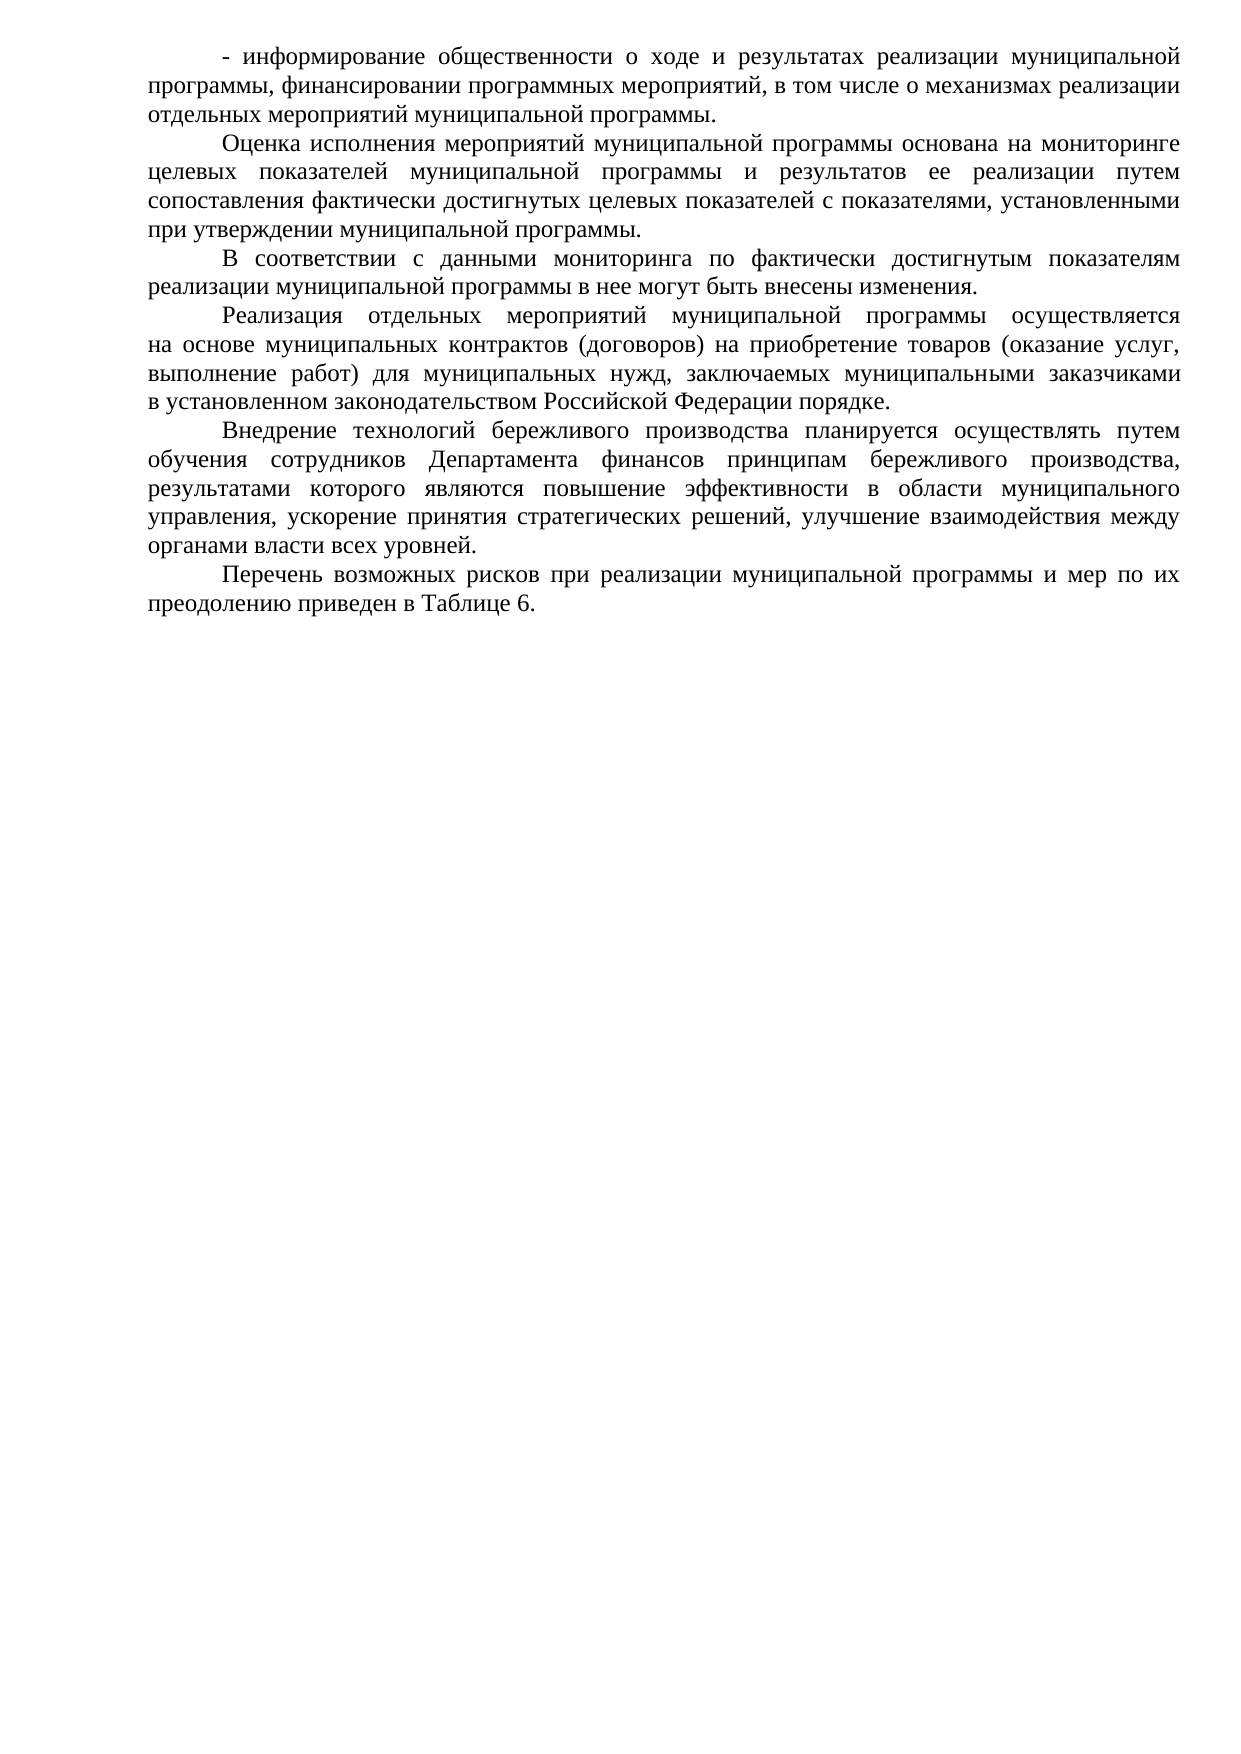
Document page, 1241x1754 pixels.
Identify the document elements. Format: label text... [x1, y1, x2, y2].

text Внедрение технологий бережливого производства планируется осуществлять путем обучения сотрудников Департамента финансов принципам бережливого производства, результатами которого являются повышение эффективности в области муниципального управления, ускорение принятия стратегических решений, улучшение взаимодействия между органами власти всех уровней. [148, 415, 1181, 559]
text - информирование общественности о ходе и результатах реализации муниципальной программы, финансировании программных мероприятий, в том числе о механизмах реализации отдельных мероприятий муниципальной программы. [148, 41, 1181, 128]
text Реализация отдельных мероприятий муниципальной программы осуществляется на основе муниципальных контрактов (договоров) на приобретение товаров (оказание услуг, выполнение работ) для муниципальных нужд, заключаемых муниципальными заказчиками в установленном законодательством Российской Федерации порядке. [148, 300, 1181, 415]
text Перечень возможных рисков при реализации муниципальной программы и мер по их преодолению приведен в Таблице 6. [148, 559, 1181, 616]
text В соответствии с данными мониторинга по фактически достигнутым показателям реализации муниципальной программы в нее могут быть внесены изменения. [148, 243, 1181, 300]
text Оценка исполнения мероприятий муниципальной программы основана на мониторинге целевых показателей муниципальной программы и результатов ее реализации путем сопоставления фактически достигнутых целевых показателей с показателями, установленными при утверждении муниципальной программы. [148, 128, 1181, 243]
